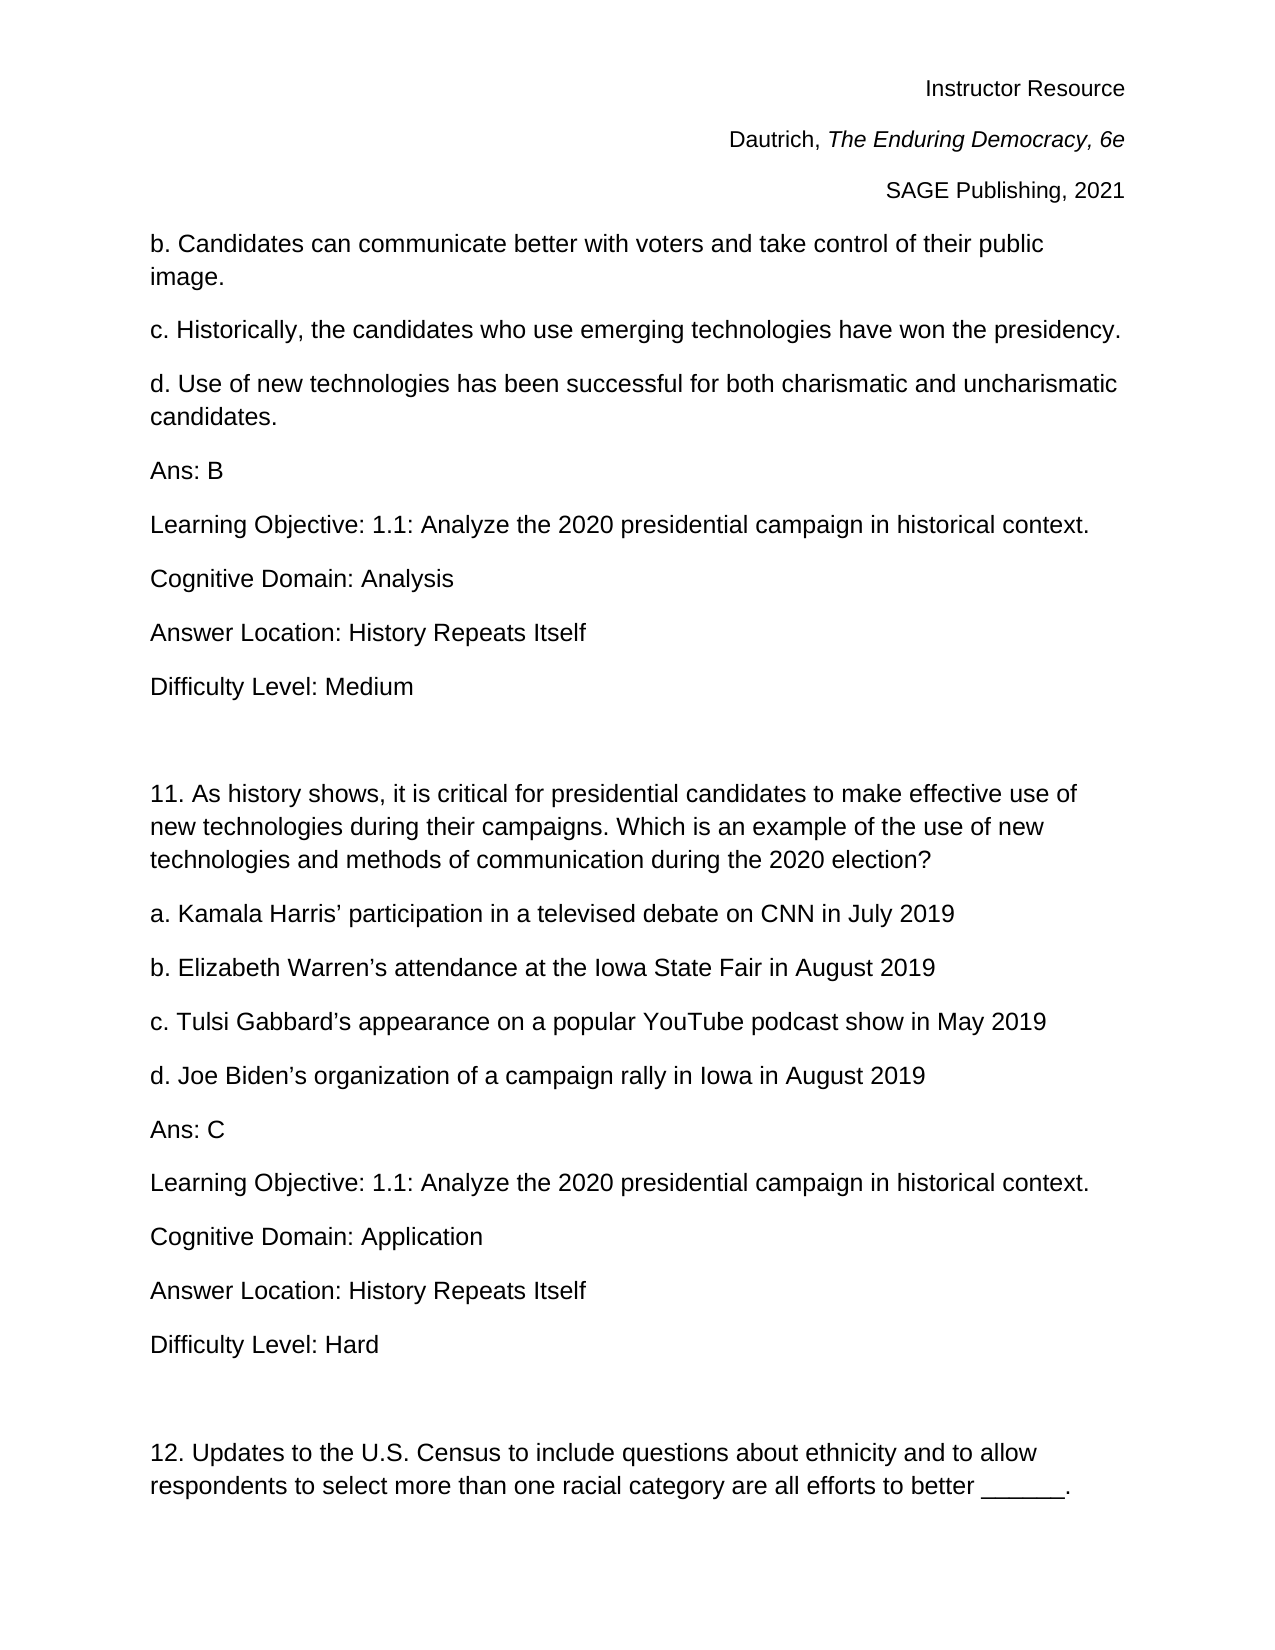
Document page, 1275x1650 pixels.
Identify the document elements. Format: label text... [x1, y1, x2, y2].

text 11. As history shows, it is critical for presidential candidates to make effective use of new technologies during their campaigns. Which is an example of the use of new technologies and methods of communication during the 2020 election? [150, 779, 1125, 874]
text Cognitive Domain: Application [150, 1222, 1125, 1251]
text b. Candidates can communicate better with voters and take control of their public image. [150, 228, 1125, 290]
text Difficulty Level: Hard [150, 1330, 1125, 1359]
text Ans: C [150, 1114, 1125, 1143]
text c. Historically, the candidates who use emerging technologies have won the presidency. [150, 315, 1125, 344]
text Answer Location: History Repeats Itself [150, 618, 1125, 646]
text Learning Objective: 1.1: Analyze the 2020 presidential campaign in historical context. [150, 510, 1125, 539]
text 12. Updates to the U.S. Census to include questions about ethnicity and to allow respondents to select more than one racial category are all efforts to better ______. [150, 1438, 1125, 1499]
text Difficulty Level: Medium [150, 672, 1125, 700]
text b. Elizabeth Warren’s attendance at the Iowa State Fair in August 2019 [150, 953, 1125, 982]
text Answer Location: History Repeats Itself [150, 1276, 1125, 1305]
text Cognitive Domain: Analysis [150, 564, 1125, 593]
text a. Kamala Harris’ participation in a televised debate on CNN in July 2019 [150, 899, 1125, 928]
text Ans: B [150, 456, 1125, 485]
text Learning Objective: 1.1: Analyze the 2020 presidential campaign in historical context. [150, 1168, 1125, 1197]
text c. Tulsi Gabbard’s appearance on a popular YouTube podcast show in May 2019 [150, 1007, 1125, 1036]
text d. Use of new technologies has been successful for both charismatic and uncharismatic candidates. [150, 369, 1125, 431]
text d. Joe Biden’s organization of a campaign rally in Iowa in August 2019 [150, 1061, 1125, 1089]
